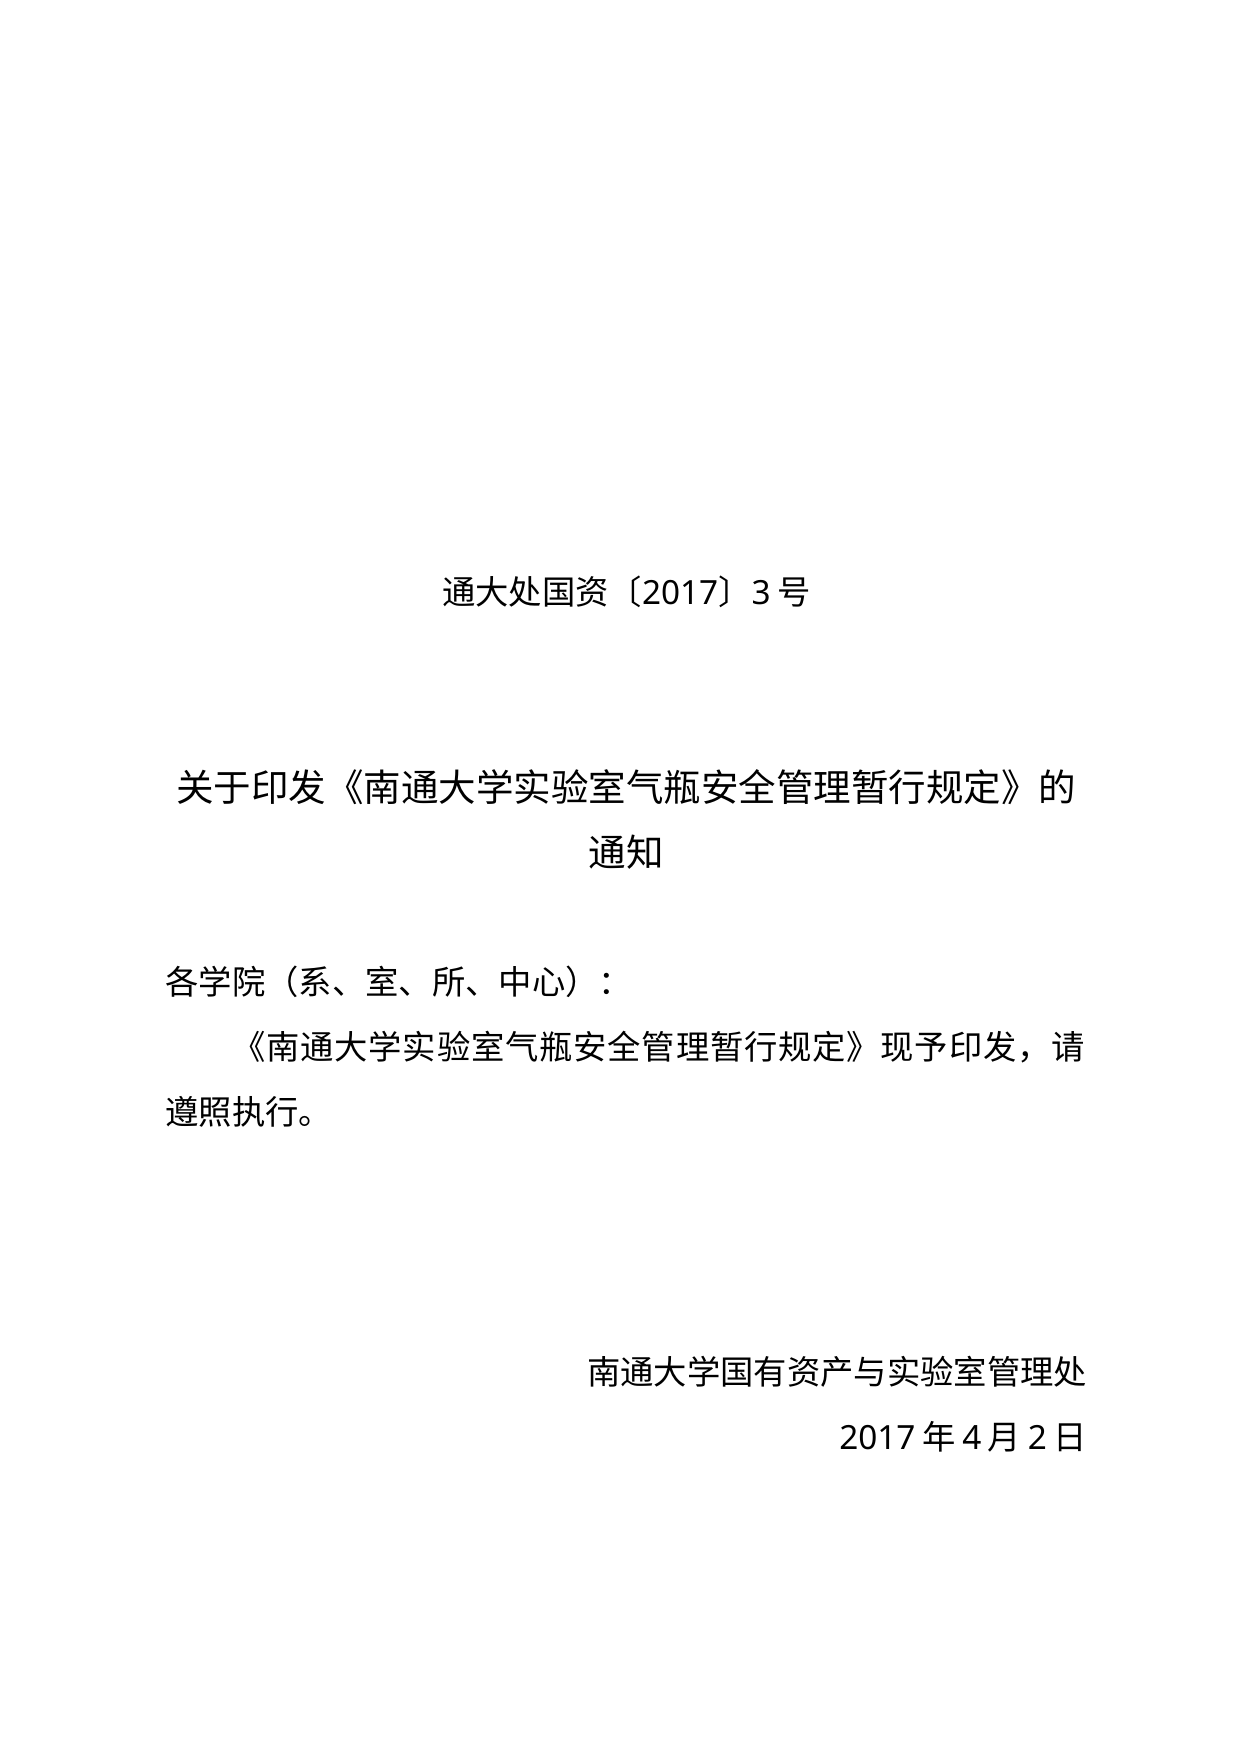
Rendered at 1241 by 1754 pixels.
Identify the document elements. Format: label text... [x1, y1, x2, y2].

text 关于印发《南通大学实验室气瓶安全管理暂行规定》的通知 [165, 753, 1087, 883]
text 2017年4月2日 [165, 1403, 1087, 1468]
text 通大处国资〔2017〕3号 [165, 558, 1087, 623]
text 各学院（系、室、所、中心）： [165, 948, 1087, 1013]
text 南通大学国有资产与实验室管理处 [165, 1338, 1087, 1403]
text 《南通大学实验室气瓶安全管理暂行规定》现予印发，请遵照执行。 [165, 1013, 1087, 1143]
